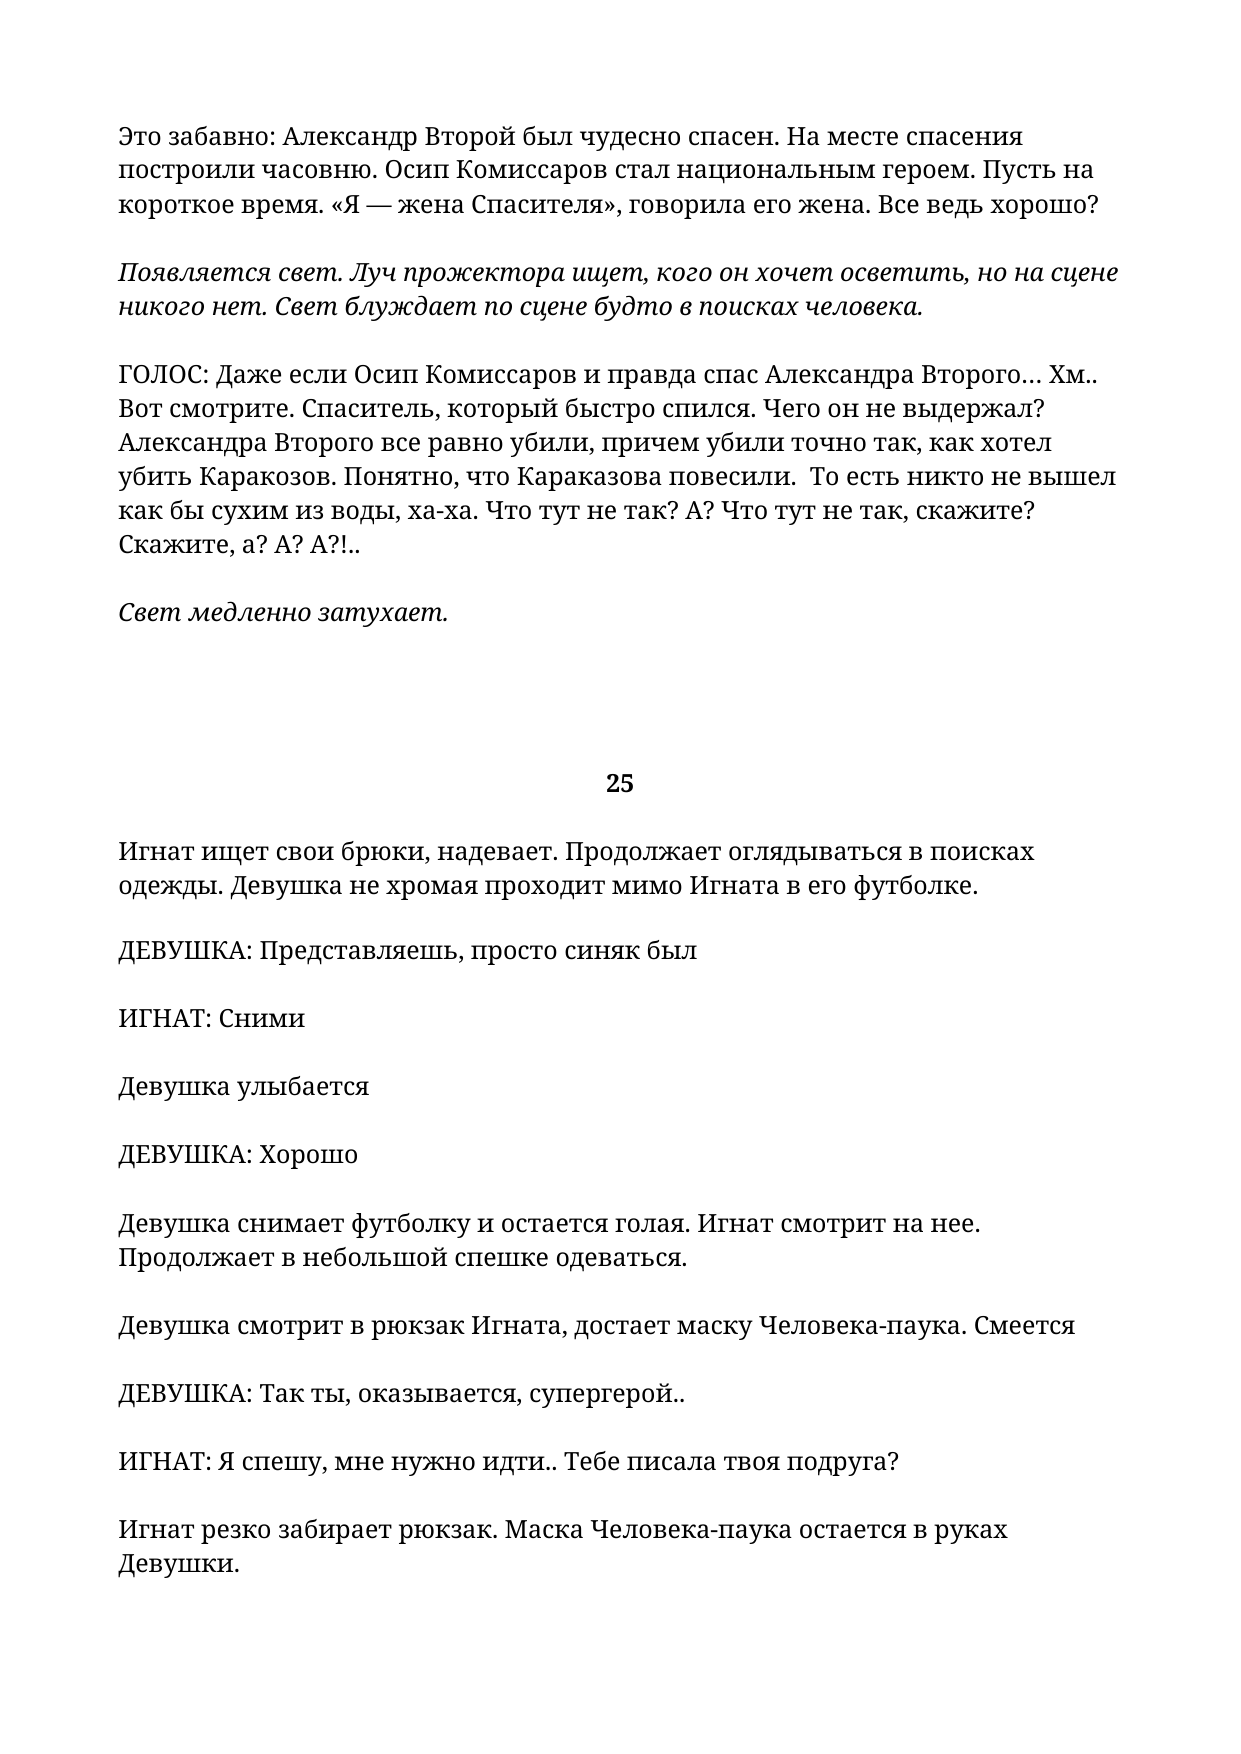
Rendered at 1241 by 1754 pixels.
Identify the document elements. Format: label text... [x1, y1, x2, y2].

text Игнат ищет свои брюки, надевает. Продолжает оглядываться в поисках одежды. Девушка не хромая проходит мимо Игната в его футболке. [118, 833, 1122, 902]
text 25 [118, 765, 1122, 799]
text Игнат резко забирает рюкзак. Маска Человека-паука остается в руках Девушки. [118, 1512, 1122, 1580]
text Девушка смотрит в рюкзак Игната, достает маску Человека-паука. Смеется [118, 1307, 1122, 1342]
text Свет медленно затухает. [118, 595, 1122, 629]
text ИГНАТ: Я спешу, мне нужно идти.. Тебе писала твоя подруга? [118, 1444, 1122, 1478]
text ДЕВУШКА: Хорошо [118, 1137, 1122, 1171]
text ГОЛОС: Даже если Осип Комиссаров и правда спас Александра Второго… Хм.. Вот смотрите. Спаситель, который быстро спился. Чего он не выдержал? Александра Второго все равно убили, причем убили точно так, как хотел убить Каракозов. Понятно, что Караказова повесили. То есть никто не вышел как бы сухим из воды, ха-ха. Что тут не так? А? Что тут не так, скажите? Скажите, а? А? А?!.. [118, 357, 1122, 561]
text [118, 118, 1122, 220]
text Девушка снимает футболку и остается голая. Игнат смотрит на нее. Продолжает в небольшой спешке одеваться. [118, 1205, 1122, 1273]
text ДЕВУШКА: Представляешь, просто синяк был [118, 933, 1122, 967]
text ДЕВУШКА: Так ты, оказывается, супергерой.. [118, 1376, 1122, 1410]
text Девушка улыбается [118, 1069, 1122, 1103]
text Появляется свет. Луч прожектора ищет, кого он хочет осветить, но на сцене никого нет. Свет блуждает по сцене будто в поисках человека. [118, 254, 1122, 322]
text ИГНАТ: Сними [118, 1001, 1122, 1035]
